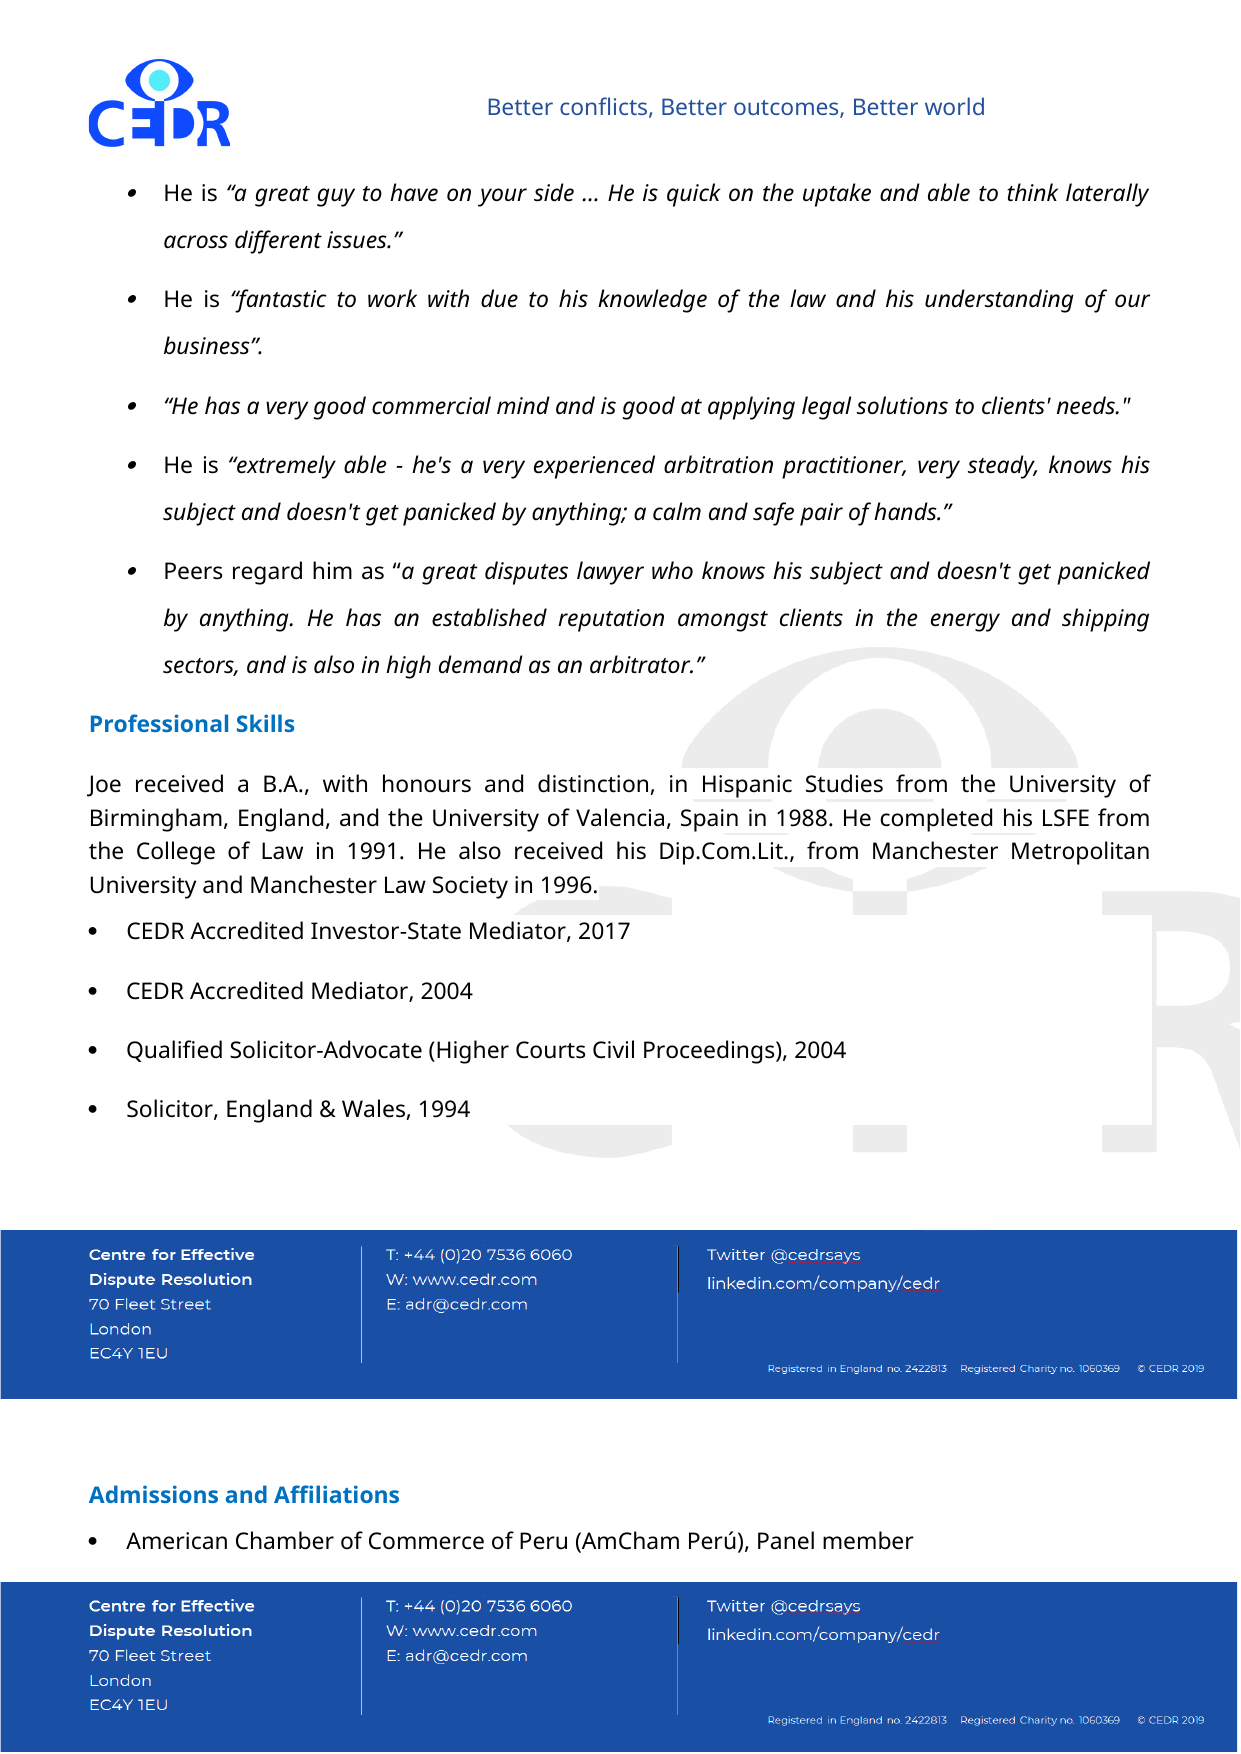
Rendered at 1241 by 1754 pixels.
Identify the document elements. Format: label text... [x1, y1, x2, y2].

list “He has a very good commercial mind and is good at applying legal solutions to clients' needs." [126, 390, 1152, 421]
list CEDR Accredited Mediator, 2004 [89, 975, 1152, 1006]
list Qualified Solicitor-Advocate (Higher Courts Civil Proceedings), 2004 [89, 1034, 1152, 1065]
picture [0, 580, 1241, 1203]
list Solicitor, England & Wales, 1994 [89, 1093, 1152, 1125]
picture [0, 1582, 1236, 1751]
list American Chamber of Commerce of Peru (AmCham Perú), Panel member [89, 1525, 1152, 1557]
subtitle Professional Skills [89, 708, 1152, 740]
list CEDR Accredited Investor-State Mediator, 2017 [89, 915, 1152, 947]
text Joe received a B.A., with honours and distinction, in Hispanic Studies from the University of Birmingham, England, and the University of Valencia, Spain in 1988. He completed his LSFE from the College of Law in 1991. He also received his Dip.Com.Lit., from Manchester Metropolitan University and Manchester Law Society in 1996. [89, 867, 1152, 900]
text Joe received a B.A., with honours and distinction, in Hispanic Studies from the University of Birmingham, England, and the University of Valencia, Spain in 1988. He completed his LSFE from the College of Law in 1991. He also received his Dip.Com.Lit., from Manchester Metropolitan University and Manchester Law Society in 1996. [89, 768, 1152, 802]
list He is “fantastic to work with due to his knowledge of the law and his understanding of our business”. [126, 283, 1152, 362]
list Peers regard him as “a great disputes lawyer who knows his subject and doesn't get panicked by anything. He has an established reputation amongst clients in the energy and shipping sectors, and is also in high demand as an arbitrator.” [126, 555, 1152, 680]
text Admissions and Affiliations [89, 1479, 1152, 1510]
picture [0, 1230, 1236, 1399]
list He is “a great guy to have on your side … He is quick on the uptake and able to think laterally across different issues.” [126, 177, 1152, 255]
list He is “extremely able - he's a very experienced arbitration practitioner, very steady, knows his subject and doesn't get panicked by anything; a calm and safe pair of hands.” [126, 449, 1152, 527]
picture [88, 59, 230, 147]
